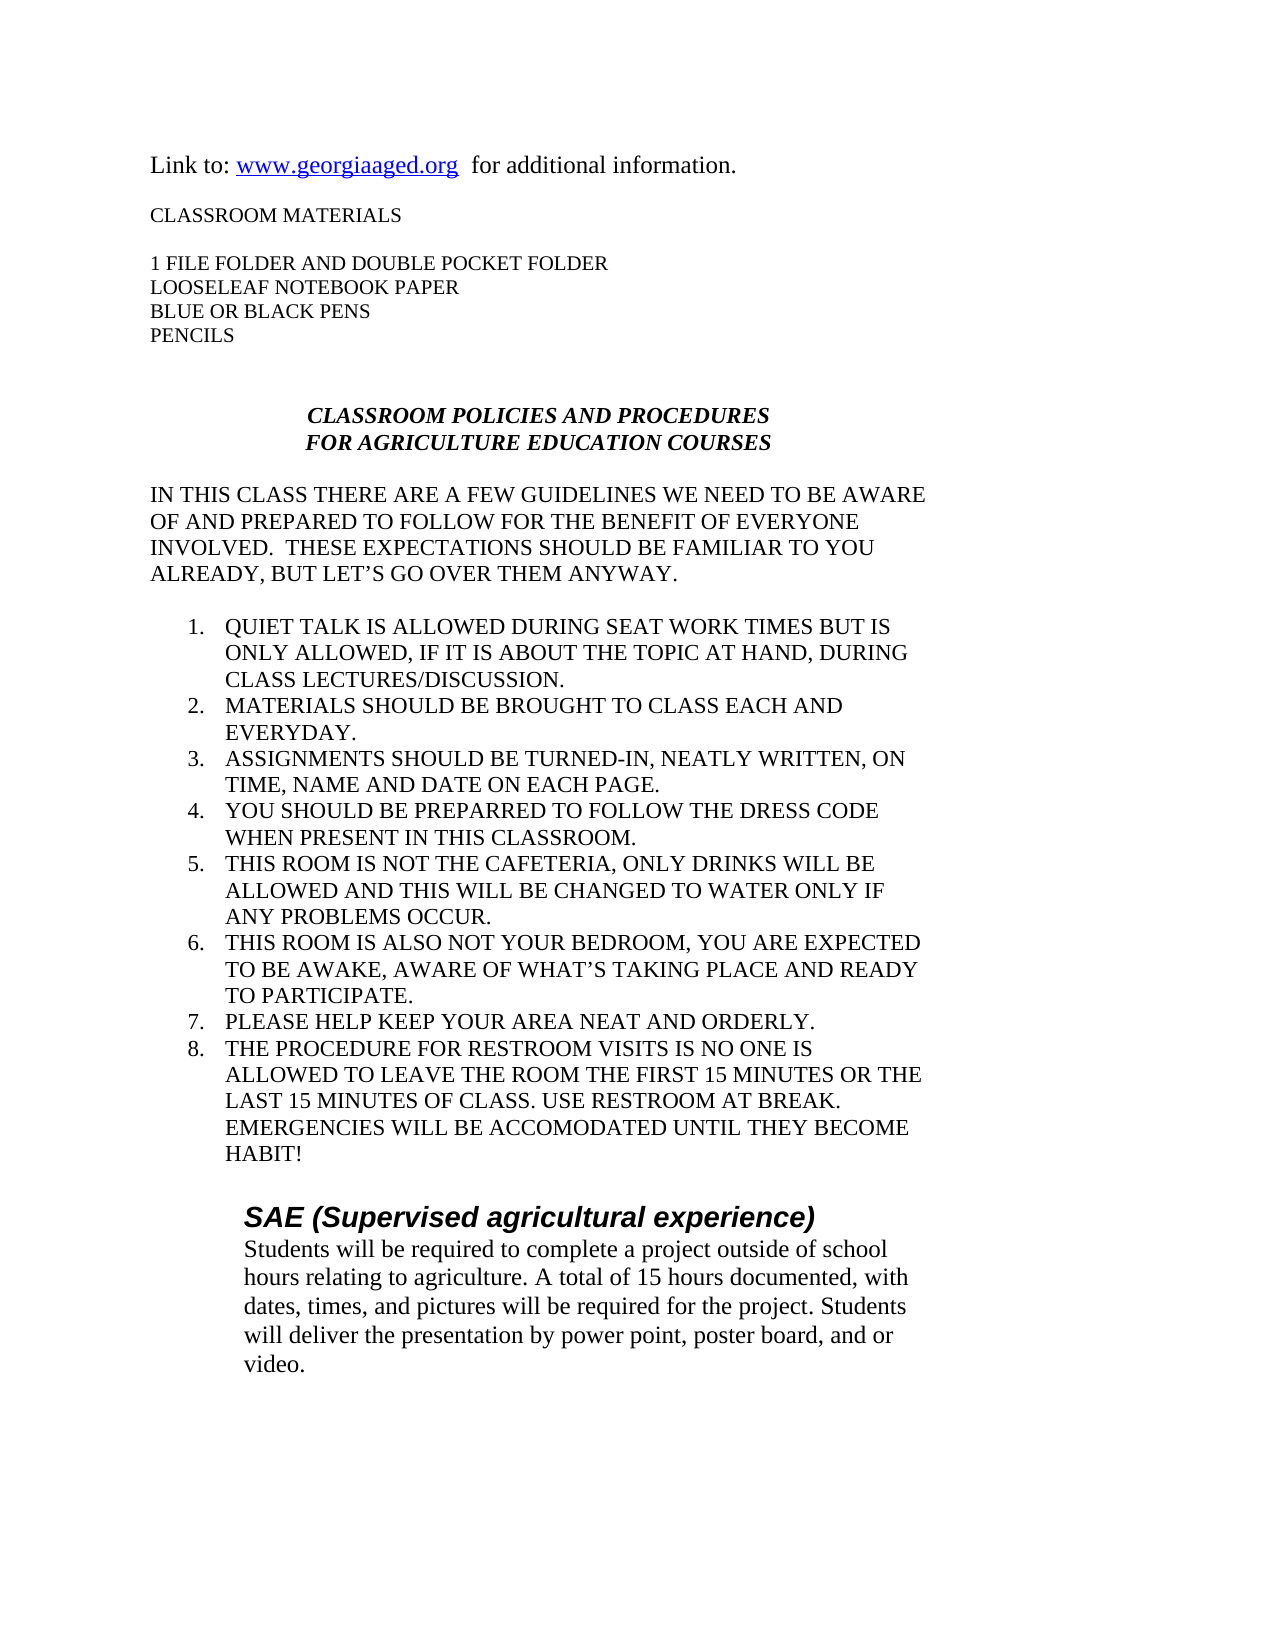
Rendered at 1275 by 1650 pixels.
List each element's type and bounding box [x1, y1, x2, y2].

table_header [139, 150, 1136, 1405]
